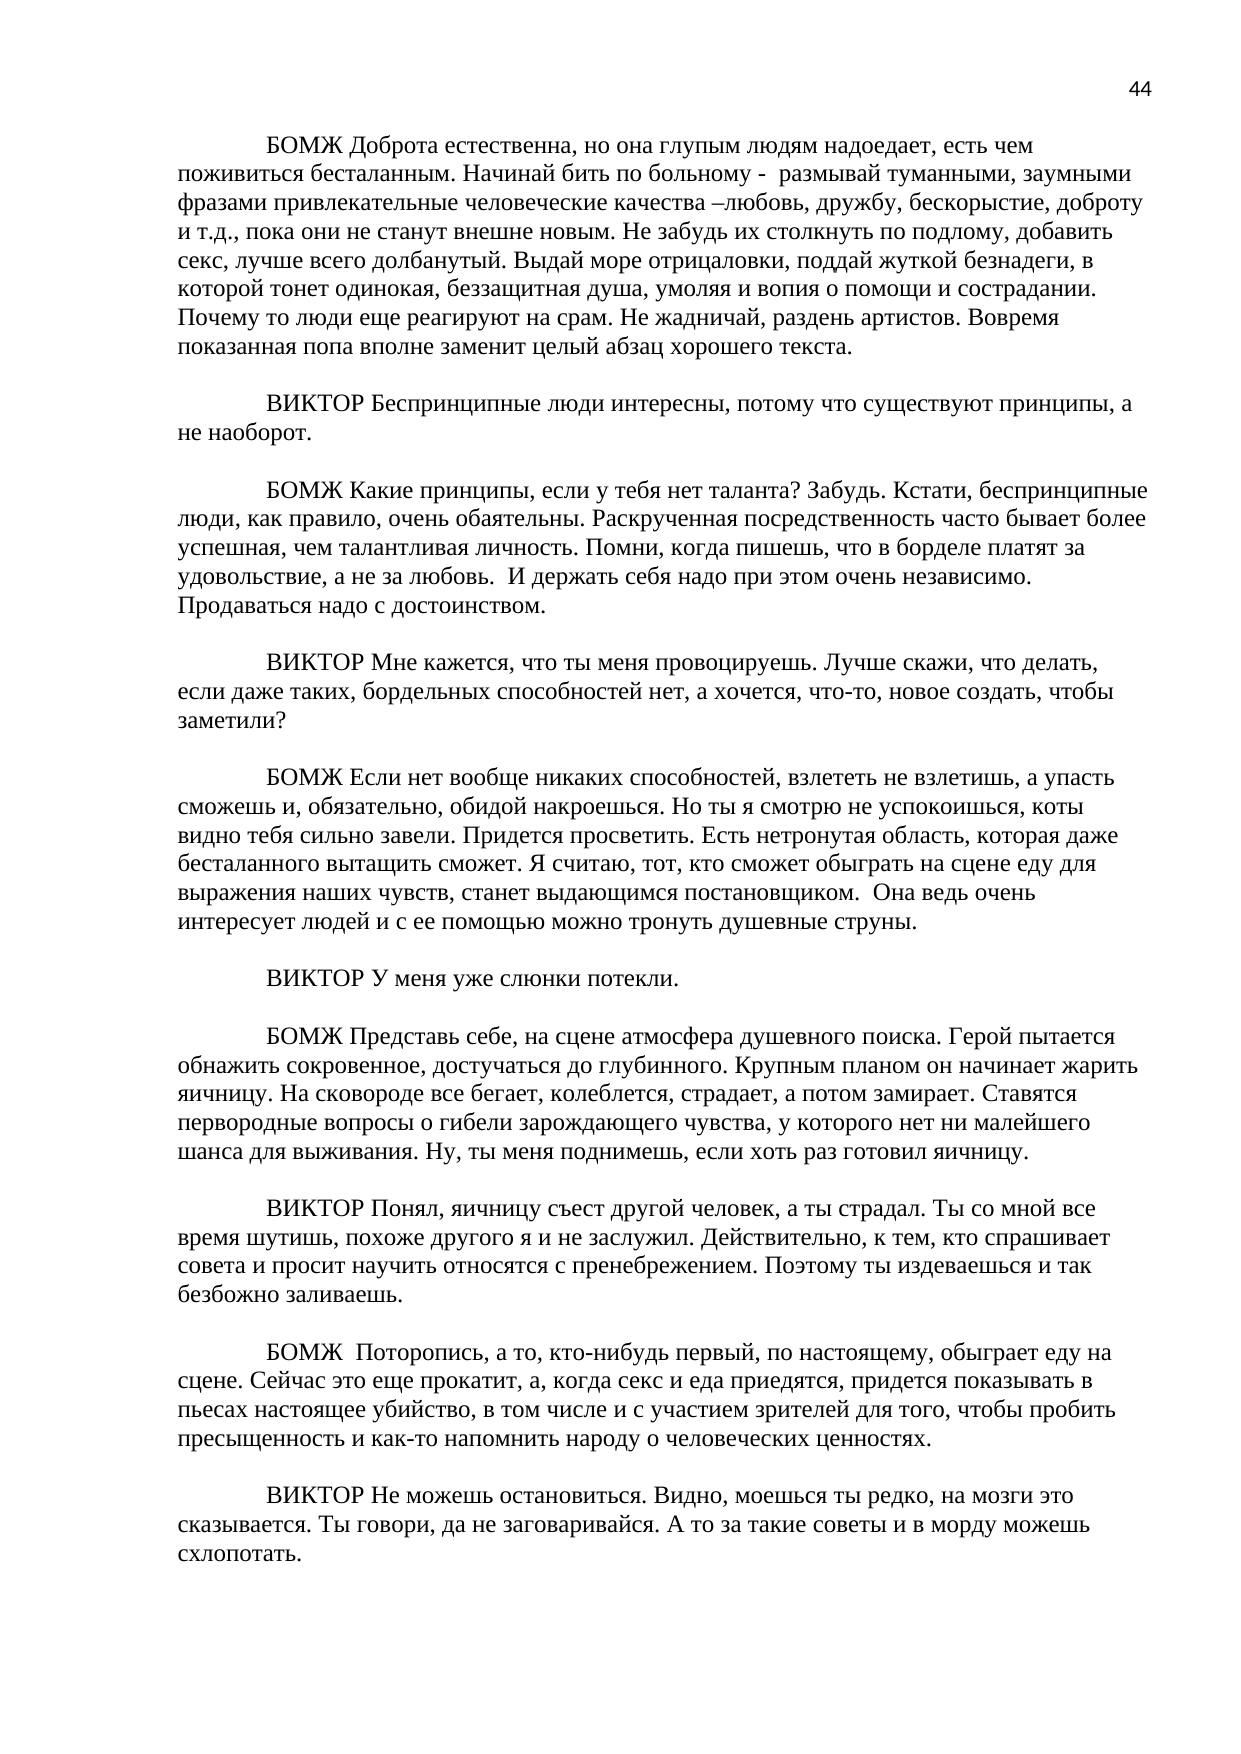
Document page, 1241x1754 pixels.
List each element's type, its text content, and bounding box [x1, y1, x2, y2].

text БОМЖ Доброта естественна, но она глупым людям надоедает, есть чем поживиться бесталанным. Начинай бить по больному - размывай туманными, заумными фразами привлекательные человеческие качества –любовь, дружбу, бескорыстие, доброту и т.д., пока они не станут внешне новым. Не забудь их столкнуть по подлому, добавить секс, лучше всего долбанутый. Выдай море отрицаловки, поддай жуткой безнадеги, в которой тонет одинокая, беззащитная душа, умоляя и вопия о помощи и сострадании. Почему то люди еще реагируют на срам. Не жадничай, раздень артистов. Вовремя показанная попа вполне заменит целый абзац хорошего текста. [177, 130, 1152, 360]
text БОМЖ Если нет вообще никаких способностей, взлететь не взлетишь, а упасть сможешь и, обязательно, обидой накроешься. Но ты я смотрю не успокоишься, коты видно тебя сильно завели. Придется просветить. Есть нетронутая область, которая даже бесталанного вытащить сможет. Я считаю, тот, кто сможет обыграть на сцене еду для выражения наших чувств, станет выдающимся постановщиком. Она ведь очень интересует людей и с ее помощью можно тронуть душевные струны. [177, 762, 1152, 935]
text ВИКТОР Не можешь остановиться. Видно, моешься ты редко, на мозги это сказывается. Ты говори, да не заговаривайся. А то за такие советы и в морду можешь схлопотать. [177, 1480, 1152, 1567]
text ВИКТОР Понял, яичницу съест другой человек, а ты страдал. Ты со мной все время шутишь, похоже другого я и не заслужил. Действительно, к тем, кто спрашивает совета и просит научить относятся с пренебрежением. Поэтому ты издеваешься и так безбожно заливаешь. [177, 1193, 1152, 1308]
text ВИКТОР Мне кажется, что ты меня провоцируешь. Лучше скажи, что делать, если даже таких, бордельных способностей нет, а хочется, что-то, новое создать, чтобы заметили? [177, 647, 1152, 733]
text ВИКТОР У меня уже слюнки потекли. [177, 963, 1152, 992]
text БОМЖ Представь себе, на сцене атмосфера душевного поиска. Герой пытается обнажить сокровенное, достучаться до глубинного. Крупным планом он начинает жарить яичницу. На сковороде все бегает, колеблется, страдает, а потом замирает. Ставятся первородные вопросы о гибели зарождающего чувства, у которого нет ни малейшего шанса для выживания. Ну, ты меня поднимешь, если хоть раз готовил яичницу. [177, 1021, 1152, 1165]
text ВИКТОР Беспринципные люди интересны, потому что существуют принципы, а не наоборот. [177, 388, 1152, 446]
text БОМЖ Какие принципы, если у тебя нет таланта? Забудь. Кстати, беспринципные люди, как правило, очень обаятельны. Раскрученная посредственность часто бывает более успешная, чем талантливая личность. Помни, когда пишешь, что в борделе платят за удовольствие, а не за любовь. И держать себя надо при этом очень независимо. Продаваться надо с достоинством. [177, 475, 1152, 618]
text БОМЖ Поторопись, а то, кто-нибудь первый, по настоящему, обыграет еду на сцене. Сейчас это еще прокатит, а, когда секс и еда приедятся, придется показывать в пьесах настоящее убийство, в том числе и с участием зрителей для того, чтобы пробить пресыщенность и как-то напомнить народу о человеческих ценностях. [177, 1337, 1152, 1452]
